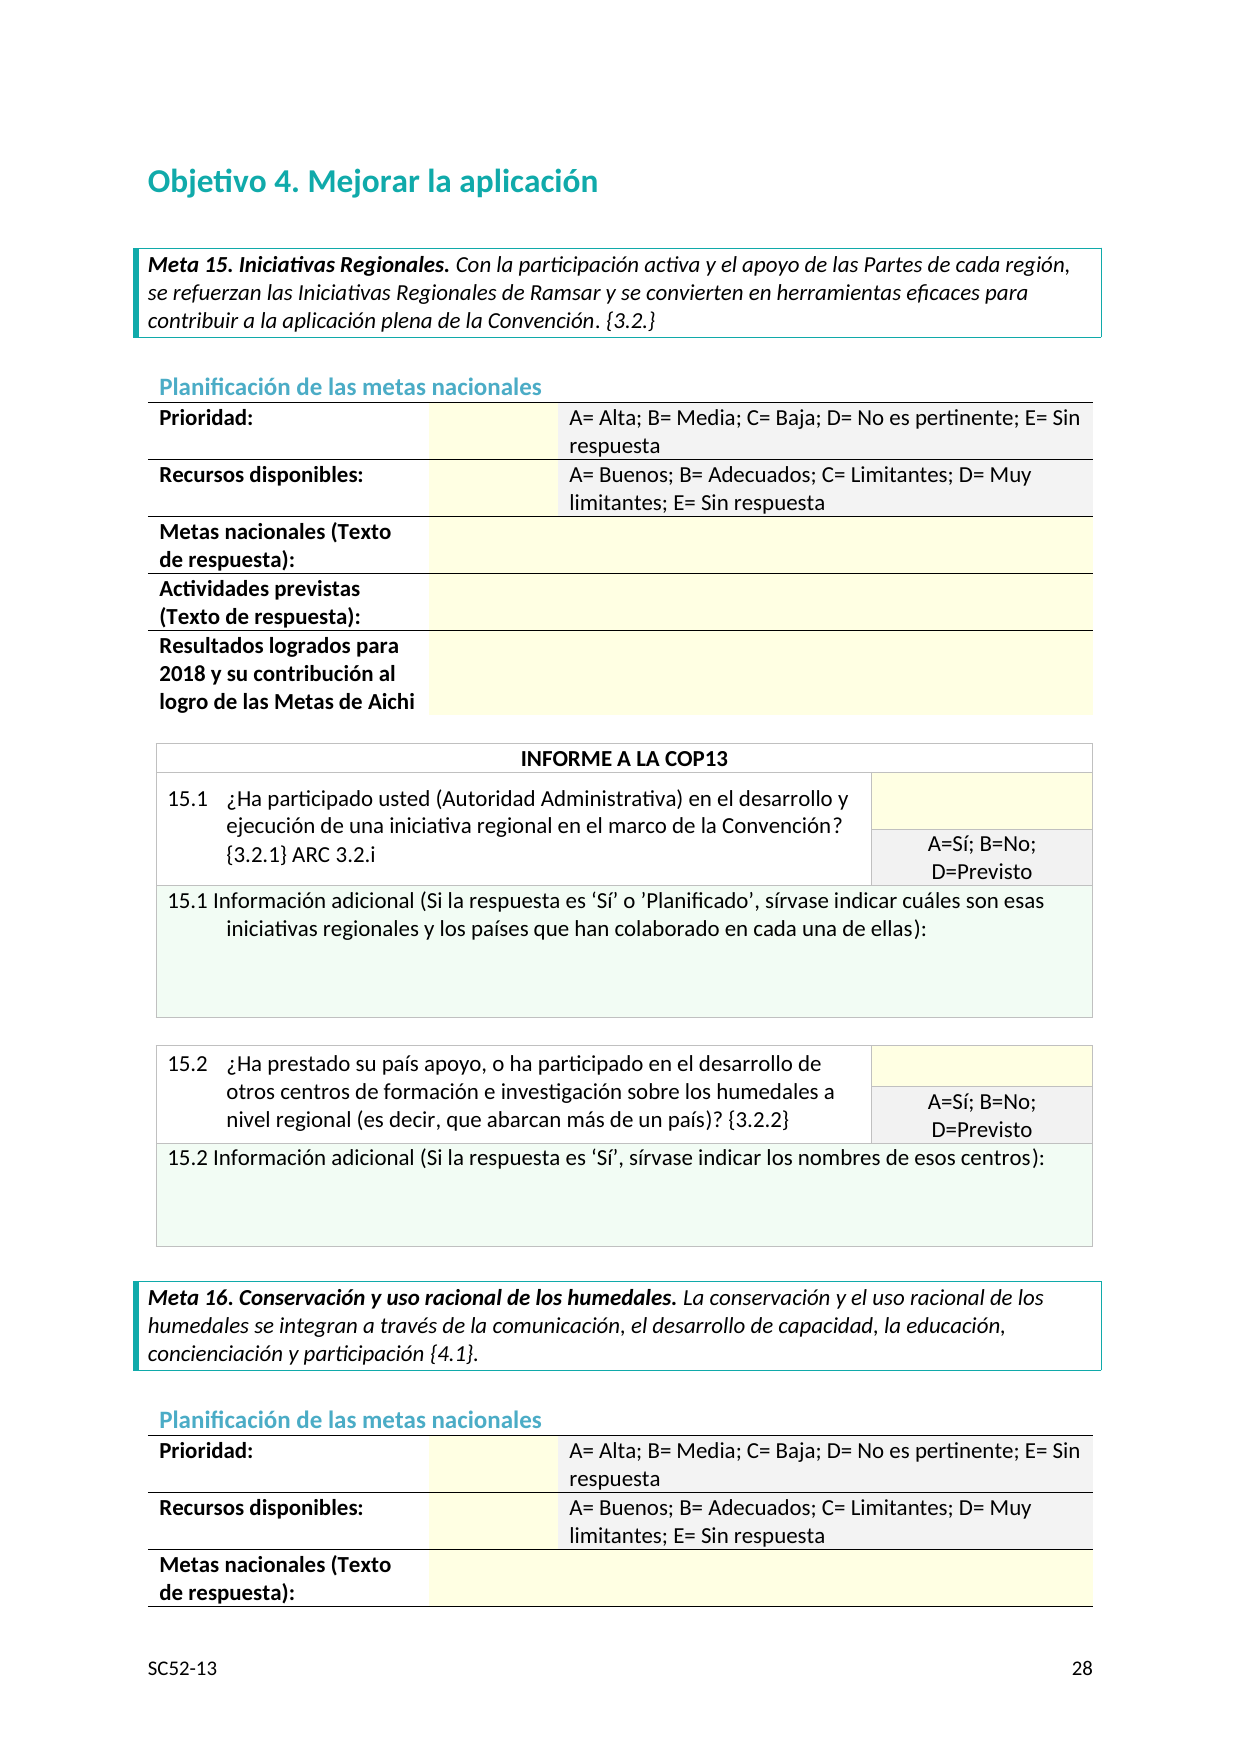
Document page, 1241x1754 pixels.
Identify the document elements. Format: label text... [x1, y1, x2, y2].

table_cell [429, 1550, 1093, 1606]
table_header Planificación de las metas nacionales [148, 1405, 1093, 1435]
table_cell Prioridad: [148, 403, 428, 459]
table_cell Metas nacionales (Texto de respuesta): [148, 517, 428, 573]
table_cell 15.2 Información adicional (Si la respuesta es ‘Sí’, sírvase indicar los nombres de esos centros): [157, 1144, 1092, 1246]
table_cell A= Alta; B= Media; C= Baja; D= No es pertinente; E= Sin respuesta [558, 403, 1093, 459]
table_cell A=Sí; B=No; D=Previsto [872, 830, 1092, 885]
table_cell Resultados logrados para 2018 y su contribución al logro de las Metas de Aichi [148, 631, 428, 715]
subtitle Meta 16. Conservación y uso racional de los humedales. La conservación y el uso racional de los humedales se integran a través de la comunicación, el desarrollo de capacidad, la educación, concienciación y participación {4.1}. [139, 1282, 1101, 1370]
table_cell Prioridad: [148, 1436, 428, 1492]
subtitle Meta 15. Iniciativas Regionales. Con la participación activa y el apoyo de las Partes de cada región, se refuerzan las Iniciativas Regionales de Ramsar y se convierten en herramientas eficaces para contribuir a la aplicación plena de la Convención. {3.2.} [139, 249, 1101, 337]
table_cell A= Buenos; B= Adecuados; C= Limitantes; D= Muy limitantes; E= Sin respuesta [558, 1493, 1093, 1549]
table_cell 15.1 ¿Ha participado usted (Autoridad Administrativa) en el desarrollo y ejecución de una iniciativa regional en el marco de la Convención? {3.2.1} ARC 3.2.i [157, 773, 871, 885]
table_cell A=Sí; B=No; D=Previsto [872, 1087, 1092, 1143]
table_cell Metas nacionales (Texto de respuesta): [148, 1550, 428, 1606]
table_cell A= Alta; B= Media; C= Baja; D= No es pertinente; E= Sin respuesta [558, 1436, 1093, 1492]
table_cell [429, 631, 1093, 715]
table_cell Recursos disponibles: [148, 460, 428, 516]
table_cell [429, 403, 558, 459]
table_cell [429, 574, 1093, 630]
table_header [872, 1046, 1092, 1086]
table_cell [429, 1436, 558, 1492]
table_cell Recursos disponibles: [148, 1493, 428, 1549]
subtitle Objetivo 4. Mejorar la aplicación [148, 160, 1092, 201]
table_cell [872, 773, 1092, 829]
table_cell [429, 517, 1093, 573]
table_cell [429, 1493, 558, 1549]
table_cell Actividades previstas (Texto de respuesta): [148, 574, 428, 630]
table_cell A= Buenos; B= Adecuados; C= Limitantes; D= Muy limitantes; E= Sin respuesta [558, 460, 1093, 516]
table_header INFORME A LA COP13 [157, 744, 1092, 772]
table_cell [429, 460, 558, 516]
table_cell 15.1 Información adicional (Si la respuesta es ‘Sí’ o ’Planificado’, sírvase indicar cuáles son esas iniciativas regionales y los países que han colaborado en cada una de ellas): [157, 886, 1092, 1017]
table_header Planificación de las metas nacionales [148, 371, 1093, 402]
table_header 15.2 ¿Ha prestado su país apoyo, o ha participado en el desarrollo de otros centros de formación e investigación sobre los humedales a nivel regional (es decir, que abarcan más de un país)? {3.2.2} [157, 1046, 871, 1143]
